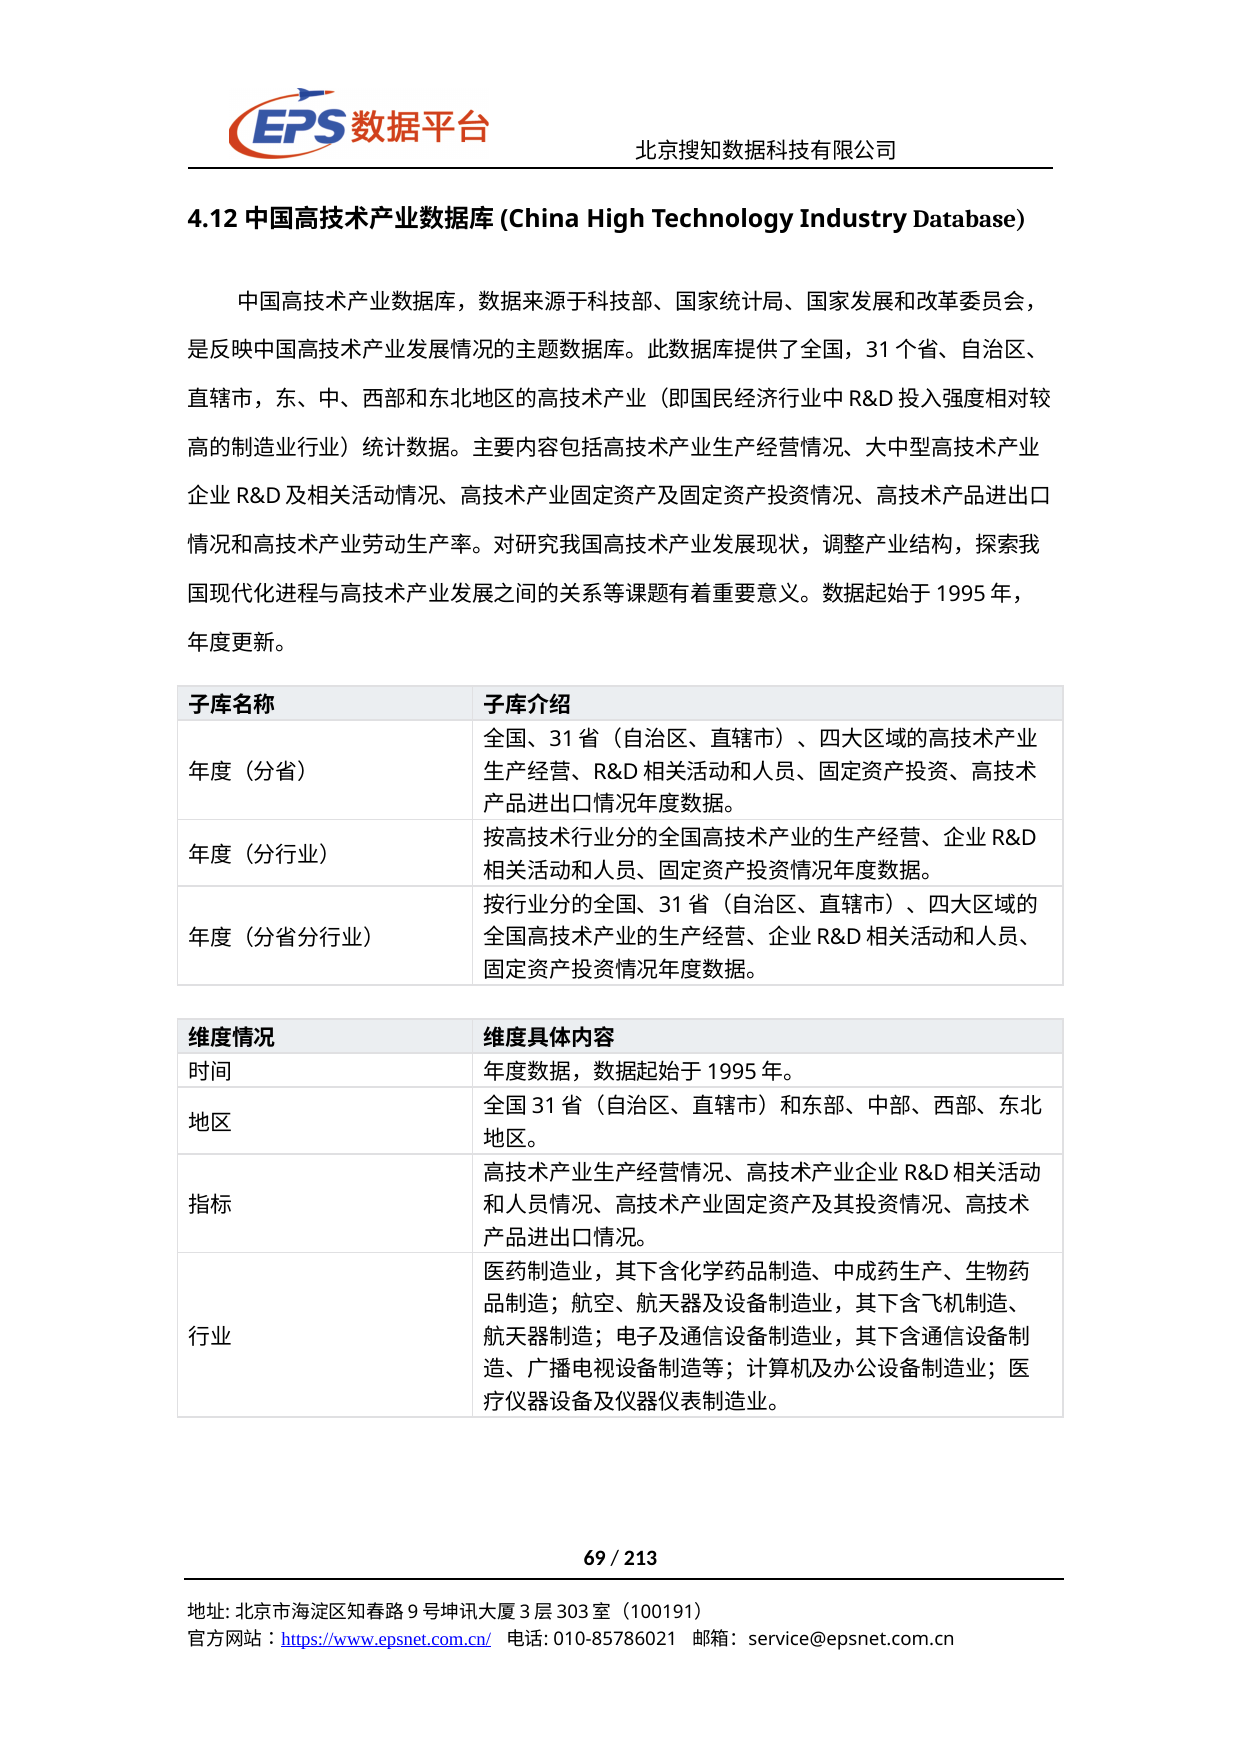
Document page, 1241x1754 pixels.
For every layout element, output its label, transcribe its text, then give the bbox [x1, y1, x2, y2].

table_header 维度具体内容 [473, 1020, 1062, 1052]
table_header 子库介绍 [473, 687, 1062, 719]
table_cell 全国31省（自治区、直辖市）和东部、中部、西部、东北地区。 [473, 1088, 1062, 1153]
table_cell 全国、31省（自治区、直辖市）、四大区域的高技术产业生产经营、R&D相关活动和人员、固定资产投资、高技术产品进出口情况年度数据。 [473, 721, 1062, 818]
table_cell 年度数据，数据起始于1995年。 [473, 1054, 1062, 1086]
table_cell 行业 [178, 1253, 472, 1416]
table_cell 年度（分省分行业） [178, 887, 472, 984]
table_cell 年度（分行业） [178, 820, 472, 885]
table_header 维度情况 [178, 1020, 472, 1052]
picture [229, 88, 489, 159]
table_header 子库名称 [178, 687, 472, 719]
subtitle 4.12 中国高技术产业数据库 (China High Technology Industry Database) [187, 184, 1053, 249]
table_cell 地区 [178, 1088, 472, 1153]
table_cell 医药制造业，其下含化学药品制造、中成药生产、生物药品制造；航空、航天器及设备制造业，其下含飞机制造、航天器制造；电子及通信设备制造业，其下含通信设备制造、广播电视设备制造等；计算机及办公设备制造业；医疗仪器设备及仪器仪表制造业。 [473, 1253, 1062, 1416]
table_cell 年度（分省） [178, 721, 472, 818]
table_cell 按高技术行业分的全国高技术产业的生产经营、企业R&D相关活动和人员、固定资产投资情况年度数据。 [473, 820, 1062, 885]
table_cell 时间 [178, 1054, 472, 1086]
table_cell 指标 [178, 1155, 472, 1252]
text 中国高技术产业数据库，数据来源于科技部、国家统计局、国家发展和改革委员会，是反映中国高技术产业发展情况的主题数据库。此数据库提供了全国，31个省、自治区、直辖市，东、中、西部和东北地区的高技术产业（即国民经济行业中R&D投入强度相对较高的制造业行业）统计数据。主要内容包括高技术产业生产经营情况、大中型高技术产业企业R&D及相关活动情况、高技术产业固定资产及固定资产投资情况、高技术产品进出口情况和高技术产业劳动生产率。对研究我国高技术产业发展现状，调整产业结构，探索我国现代化进程与高技术产业发展之间的关系等课题有着重要意义。数据起始于1995年，年度更新。 [187, 283, 1053, 657]
table_cell 按行业分的全国、31省（自治区、直辖市）、四大区域的全国高技术产业的生产经营、企业R&D相关活动和人员、固定资产投资情况年度数据。 [473, 887, 1062, 984]
table_cell 高技术产业生产经营情况、高技术产业企业R&D相关活动和人员情况、高技术产业固定资产及其投资情况、高技术产品进出口情况。 [473, 1155, 1062, 1252]
